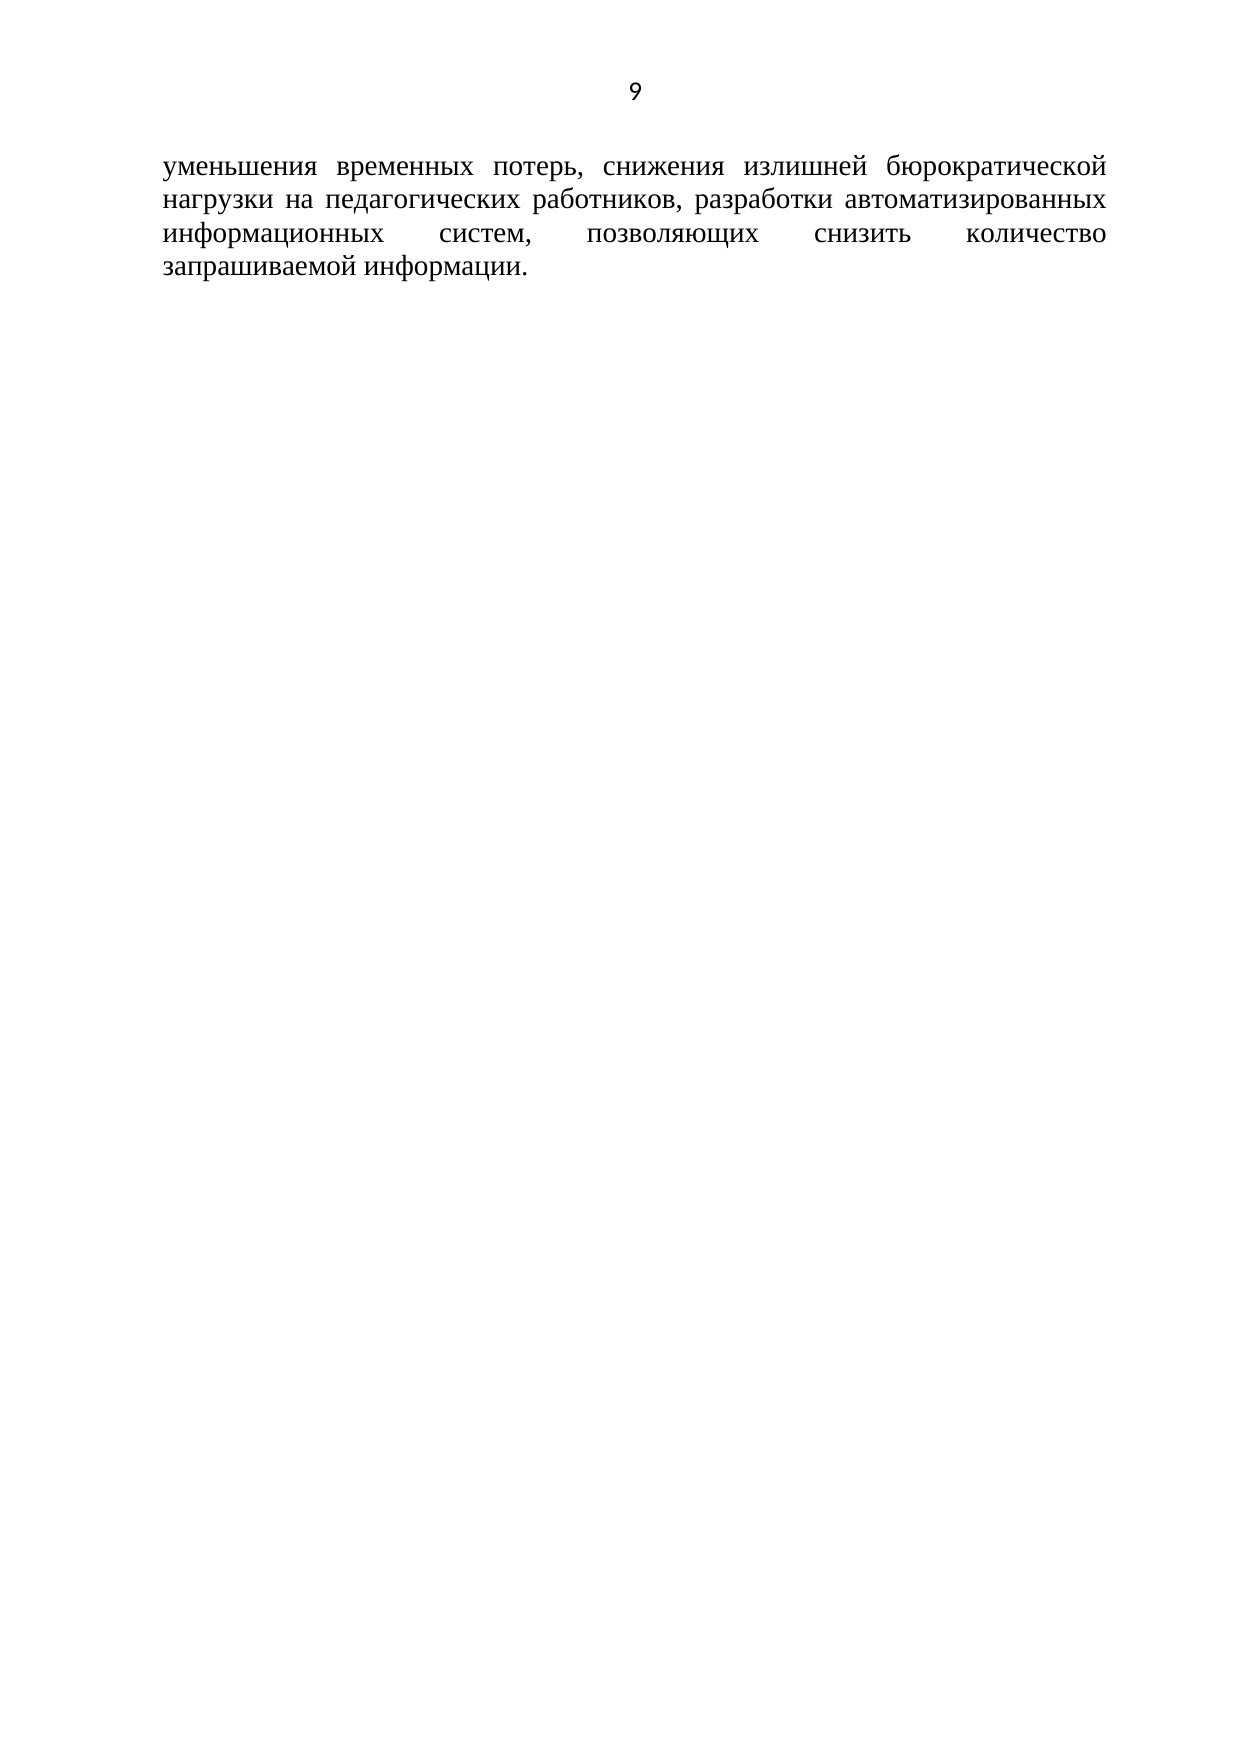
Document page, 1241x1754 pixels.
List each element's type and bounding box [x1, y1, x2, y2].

text [162, 148, 1107, 282]
